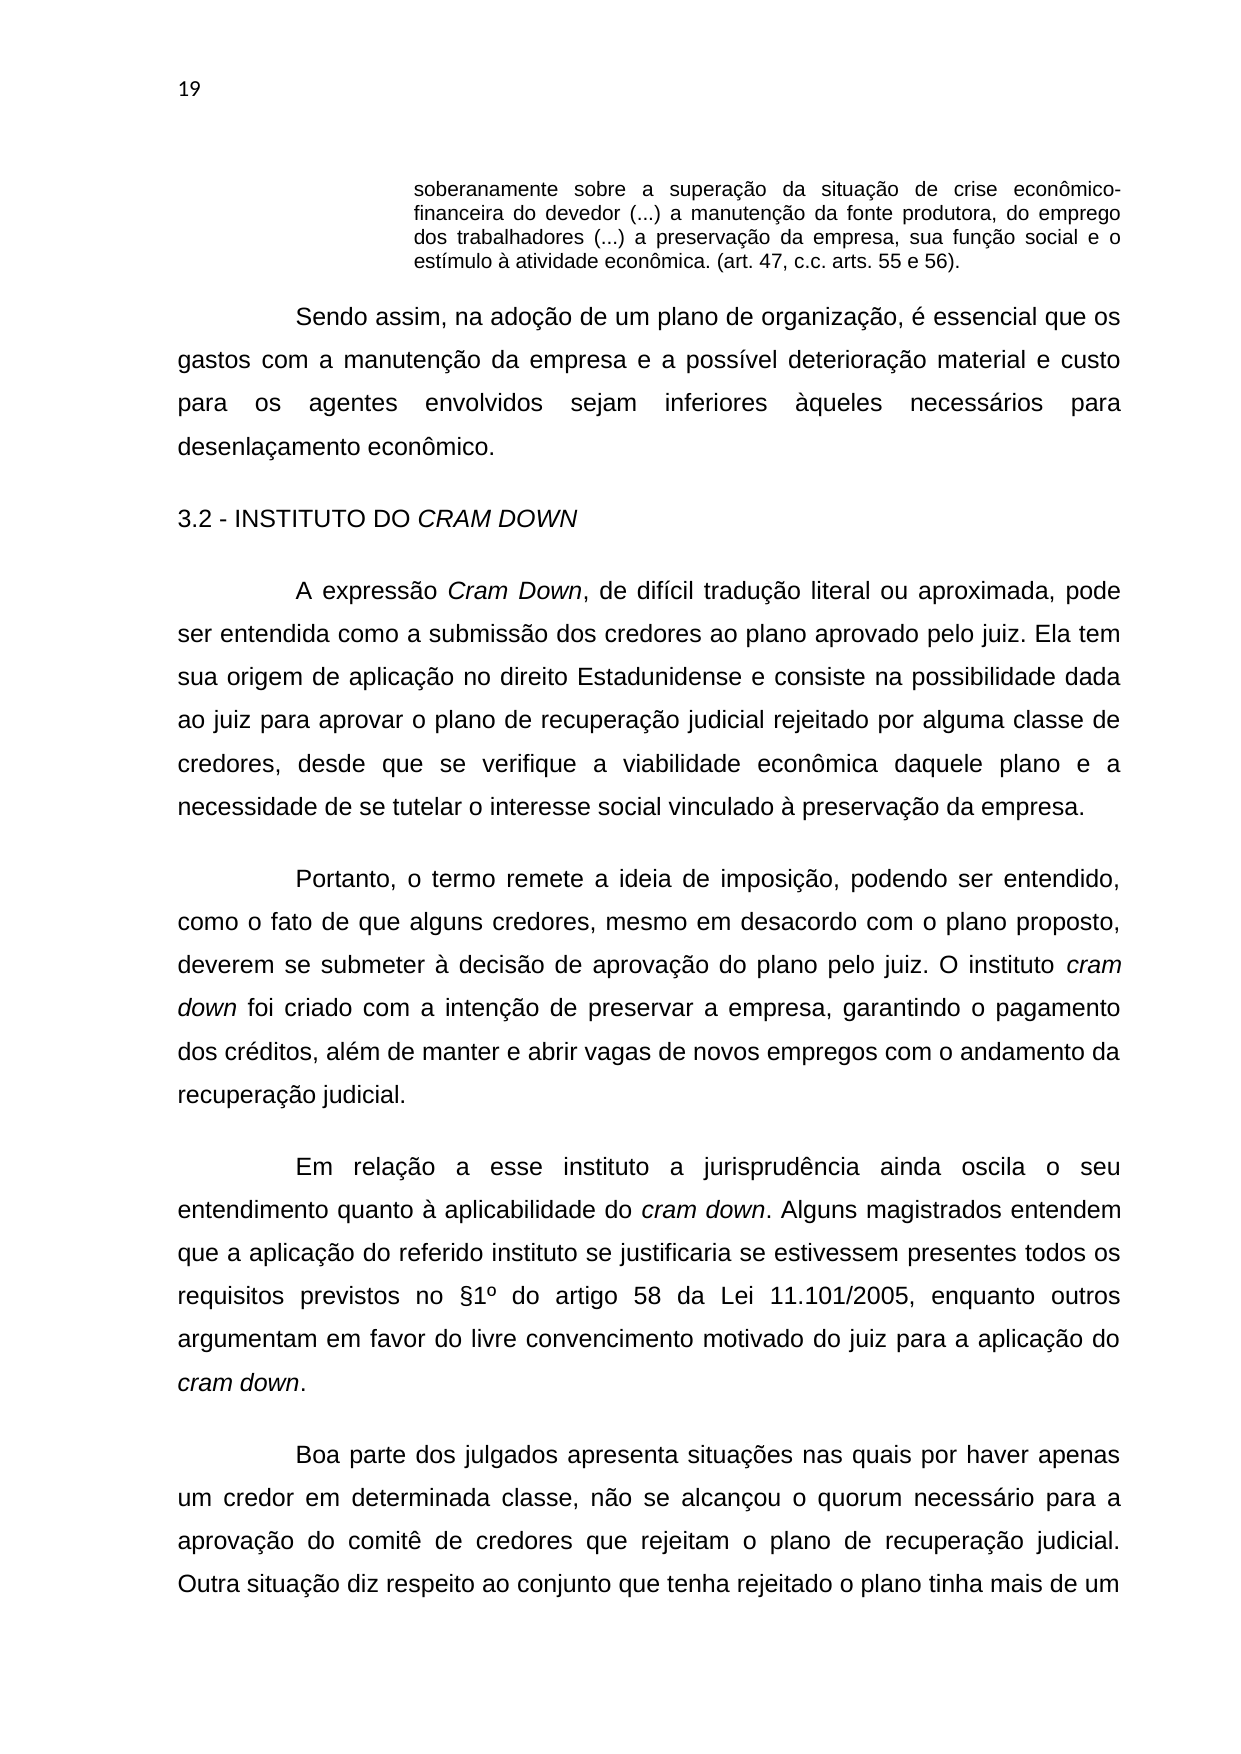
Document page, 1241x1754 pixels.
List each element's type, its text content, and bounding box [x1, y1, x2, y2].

text Em relação a esse instituto a jurisprudência ainda oscila o seu entendimento quanto à aplicabilidade do cram down. Alguns magistrados entendem que a aplicação do referido instituto se justificaria se estivessem presentes todos os requisitos previstos no §1º do artigo 58 da Lei 11.101/2005, enquanto outros argumentam em favor do livre convencimento motivado do juiz para a aplicação do cram down. [177, 1152, 1122, 1396]
text A expressão Cram Down, de difícil tradução literal ou aproximada, pode ser entendida como a submissão dos credores ao plano aprovado pelo juiz. Ela tem sua origem de aplicação no direito Estadunidense e consiste na possibilidade dada ao juiz para aprovar o plano de recuperação judicial rejeitado por alguma classe de credores, desde que se verifique a viabilidade econômica daquele plano e a necessidade de se tutelar o interesse social vinculado à preservação da empresa. [177, 576, 1122, 821]
text 3.2 - INSTITUTO DO CRAM DOWN [177, 504, 1122, 533]
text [413, 177, 1122, 273]
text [177, 1440, 1122, 1598]
text Portanto, o termo remete a ideia de imposição, podendo ser entendido, como o fato de que alguns credores, mesmo em desacordo com o plano proposto, deverem se submeter à decisão de aprovação do plano pelo juiz. O instituto cram down foi criado com a intenção de preservar a empresa, garantindo o pagamento dos créditos, além de manter e abrir vagas de novos empregos com o andamento da recuperação judicial. [177, 864, 1122, 1108]
text Sendo assim, na adoção de um plano de organização, é essencial que os gastos com a manutenção da empresa e a possível deterioração material e custo para os agentes envolvidos sejam inferiores àqueles necessários para desenlaçamento econômico. [177, 302, 1122, 460]
